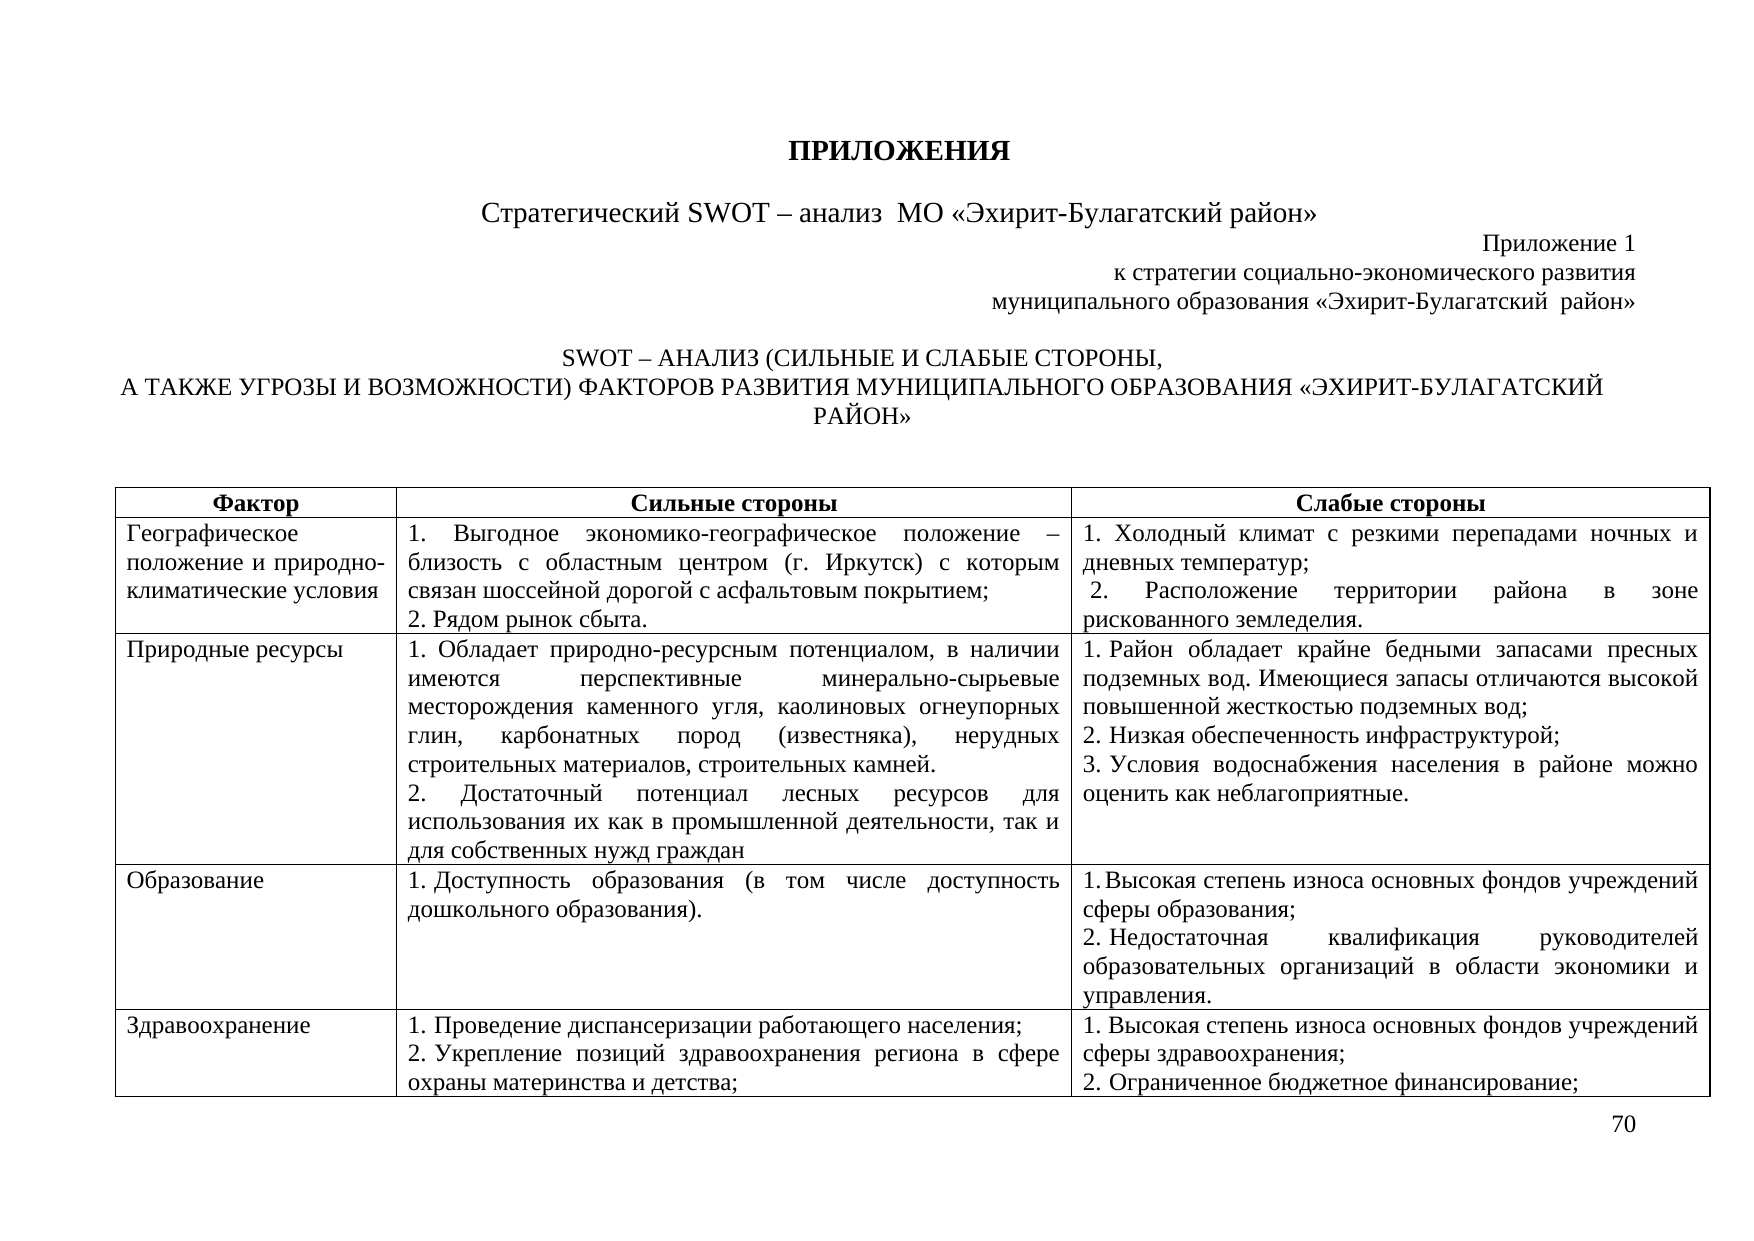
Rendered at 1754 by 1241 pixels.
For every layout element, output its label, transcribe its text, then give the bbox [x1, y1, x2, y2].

text Стратегический SWOT – анализ МО «Эхирит-Булагатский район» [89, 195, 1636, 228]
table_cell Географическое положение и природно-климатические условия [116, 518, 396, 633]
table_header Сильные стороны [397, 488, 1071, 517]
text А ТАКЖЕ УГРОЗЫ И ВОЗМОЖНОСТИ) ФАКТОРОВ РАЗВИТИЯ МУНИЦИПАЛЬНОГО ОБРАЗОВАНИЯ «ЭХИРИТ-БУЛАГАТСКИЙ РАЙОН» [89, 372, 1636, 429]
table_cell Доступность образования (в том числе доступность дошкольного образования). [397, 865, 1071, 1009]
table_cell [1072, 1010, 1709, 1096]
table_cell 1. Холодный климат с резкими перепадами ночных и дневных температур; 2. Расположение территории района в зоне рискованного земледелия. [1072, 518, 1709, 633]
text Приложение 1 [89, 228, 1636, 257]
text к стратегии социально-экономического развития [89, 257, 1636, 286]
table_cell Образование [116, 865, 396, 1009]
table_cell Здравоохранение [116, 1010, 396, 1096]
table_header Слабые стороны [1072, 488, 1709, 517]
text муниципального образования «Эхирит-Булагатский район» [89, 286, 1636, 314]
table_header Фактор [116, 488, 396, 517]
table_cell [397, 1010, 1071, 1096]
table_cell Район обладает крайне бедными запасами пресных подземных вод. Имеющиеся запасы отличаются высокой повышенной жесткостью подземных вод; Низкая обеспеченность инфраструктурой; Условия водоснабжения населения в районе можно оценить как неблагоприятные. [1072, 634, 1709, 864]
table_cell 1. Выгодное экономико-географическое положение – близость с областным центром (г. Иркутск) с которым связан шоссейной дорогой с асфальтовым покрытием; 2. Рядом рынок сбыта. [397, 518, 1071, 633]
table_cell 1. Обладает природно-ресурсным потенциалом, в наличии имеются перспективные минерально-сырьевые месторождения каменного угля, каолиновых огнеупорных глин, карбонатных пород (известняка), нерудных строительных материалов, строительных камней. 2. Достаточный потенциал лесных ресурсов для использования их как в промышленной деятельности, так и для собственных нужд граждан [397, 634, 1071, 864]
table_cell Природные ресурсы [116, 634, 396, 864]
text ПРИЛОЖЕНИЯ [89, 133, 1636, 167]
text SWOT – АНАЛИЗ (СИЛЬНЫЕ И СЛАБЫЕ СТОРОНЫ, [89, 343, 1636, 372]
table_cell Высокая степень износа основных фондов учреждений сферы образования; Недостаточная квалификация руководителей образовательных организаций в области экономики и управления. [1072, 865, 1709, 1009]
